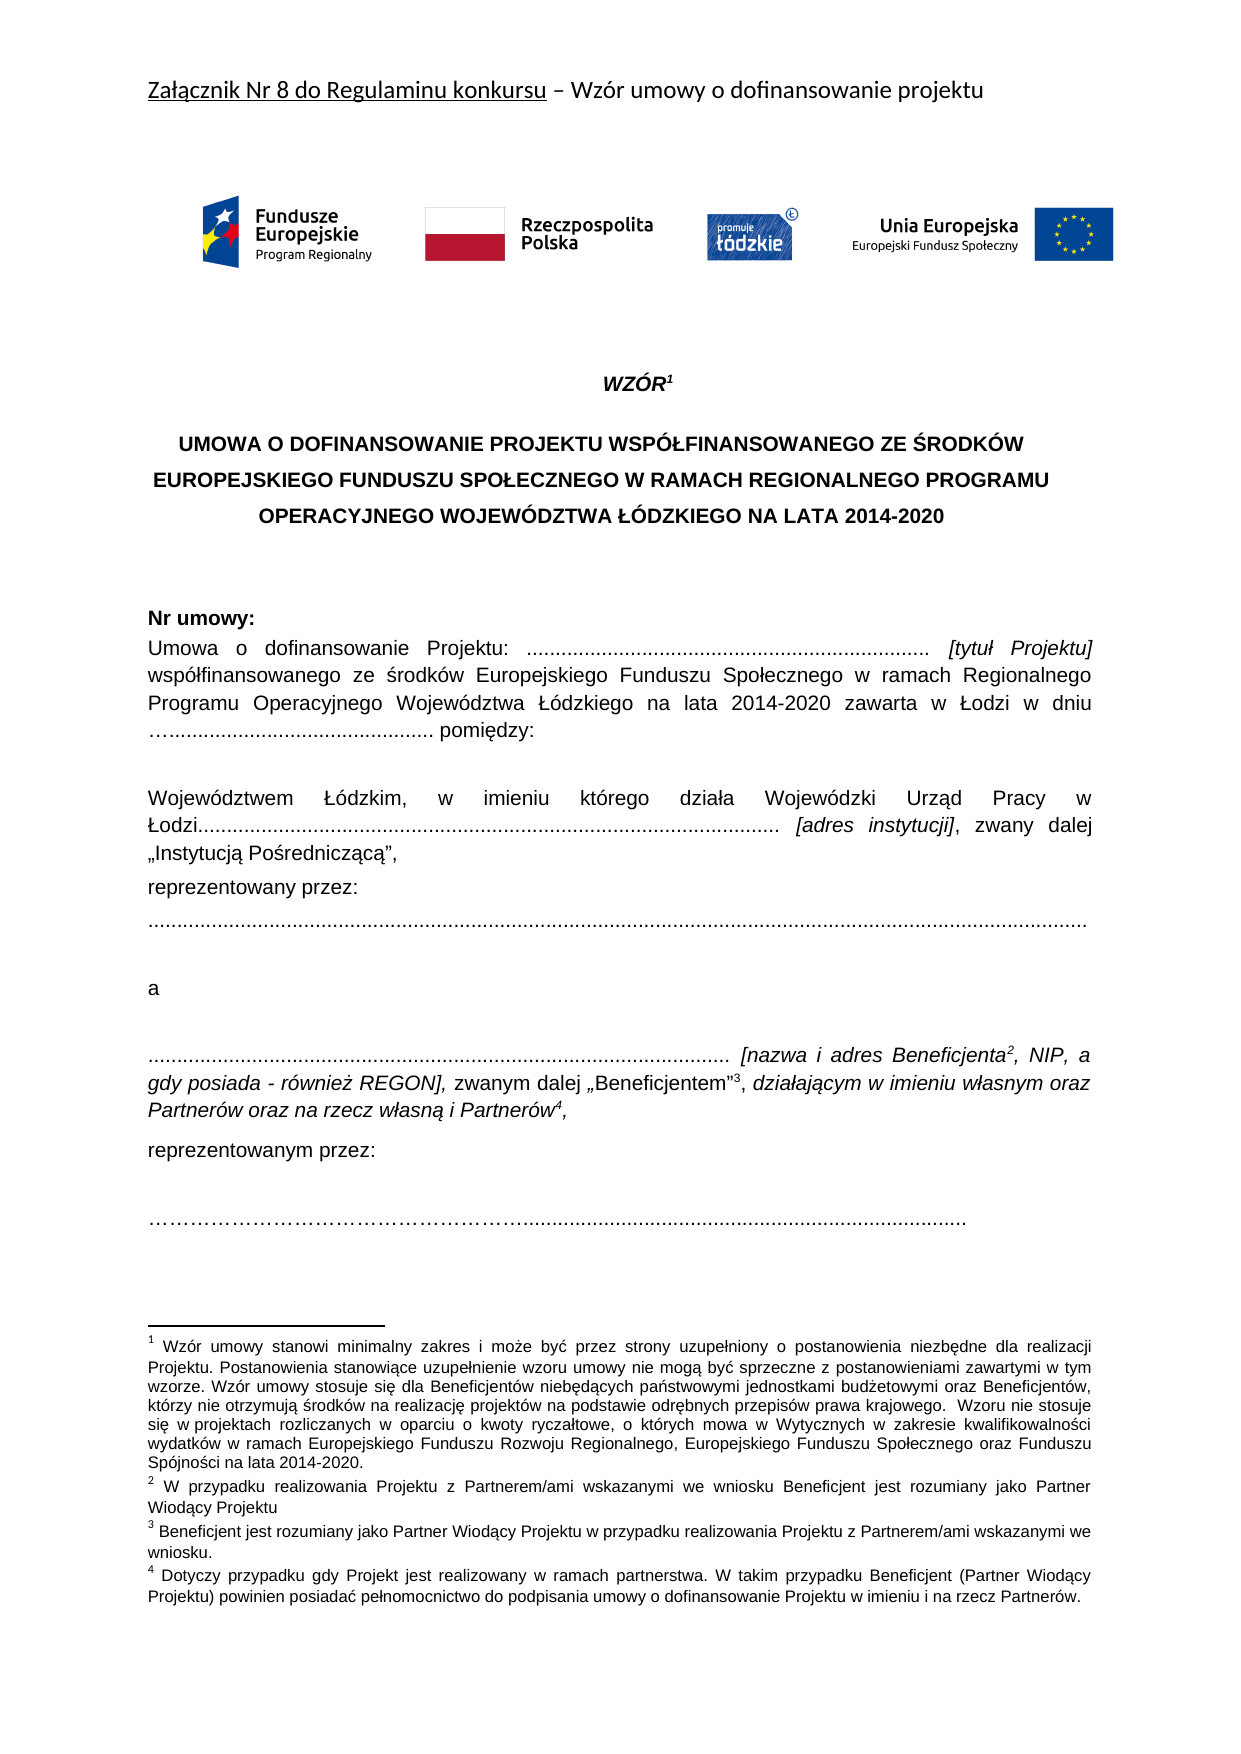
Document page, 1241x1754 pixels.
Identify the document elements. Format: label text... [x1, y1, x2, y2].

text Umowa o dofinansowanie Projektu: ...................................................................... [tytuł Projektu] współfinansowanego ze środków Europejskiego Funduszu Społecznego w ramach Regionalnego Programu Operacyjnego Województwa Łódzkiego na lata 2014-2020 zawarta w Łodzi w dniu ….............................................. pomiędzy: [148, 636, 1092, 742]
text Województwem Łódzkim, w imieniu którego działa Wojewódzki Urząd Pracy w Łodzi..................................................................................................... [adres instytucji], zwany dalej „Instytucją Pośredniczącą”, [148, 786, 1092, 865]
title Nr umowy: [148, 606, 1092, 629]
picture [185, 177, 1130, 286]
text a [148, 976, 1092, 1000]
text reprezentowanym przez: [148, 1138, 1092, 1162]
text ..................................................................................................... [nazwa i adres Beneficjenta, NIP, a gdy posiada - również REGON], zwanym dalej „Beneficjentem”, działającym w imieniu własnym oraz Partnerów oraz na rzecz własną i Partnerów, [148, 1043, 1092, 1122]
text ................................................................................................................................................................... [148, 908, 1092, 932]
subtitle EUROPEJSKIEGO FUNDUSZU SPOŁECZNEGO W RAMACH REGIONALNEGO PROGRAMU [110, 467, 1092, 491]
text ………………………………………………............................................................................. [148, 1206, 1092, 1230]
text reprezentowany przez: [148, 874, 1092, 898]
subtitle OPERACYJNEGO WOJEWÓDZTWA ŁÓDZKIEGO NA LATA 2014-2020 [110, 503, 1092, 527]
subtitle UMOWA O DOFINANSOWANIE PROJEKTU WSPÓŁFINANSOWANEGO ZE ŚRODKÓW [110, 432, 1092, 456]
subtitle WZÓR [185, 372, 1092, 396]
